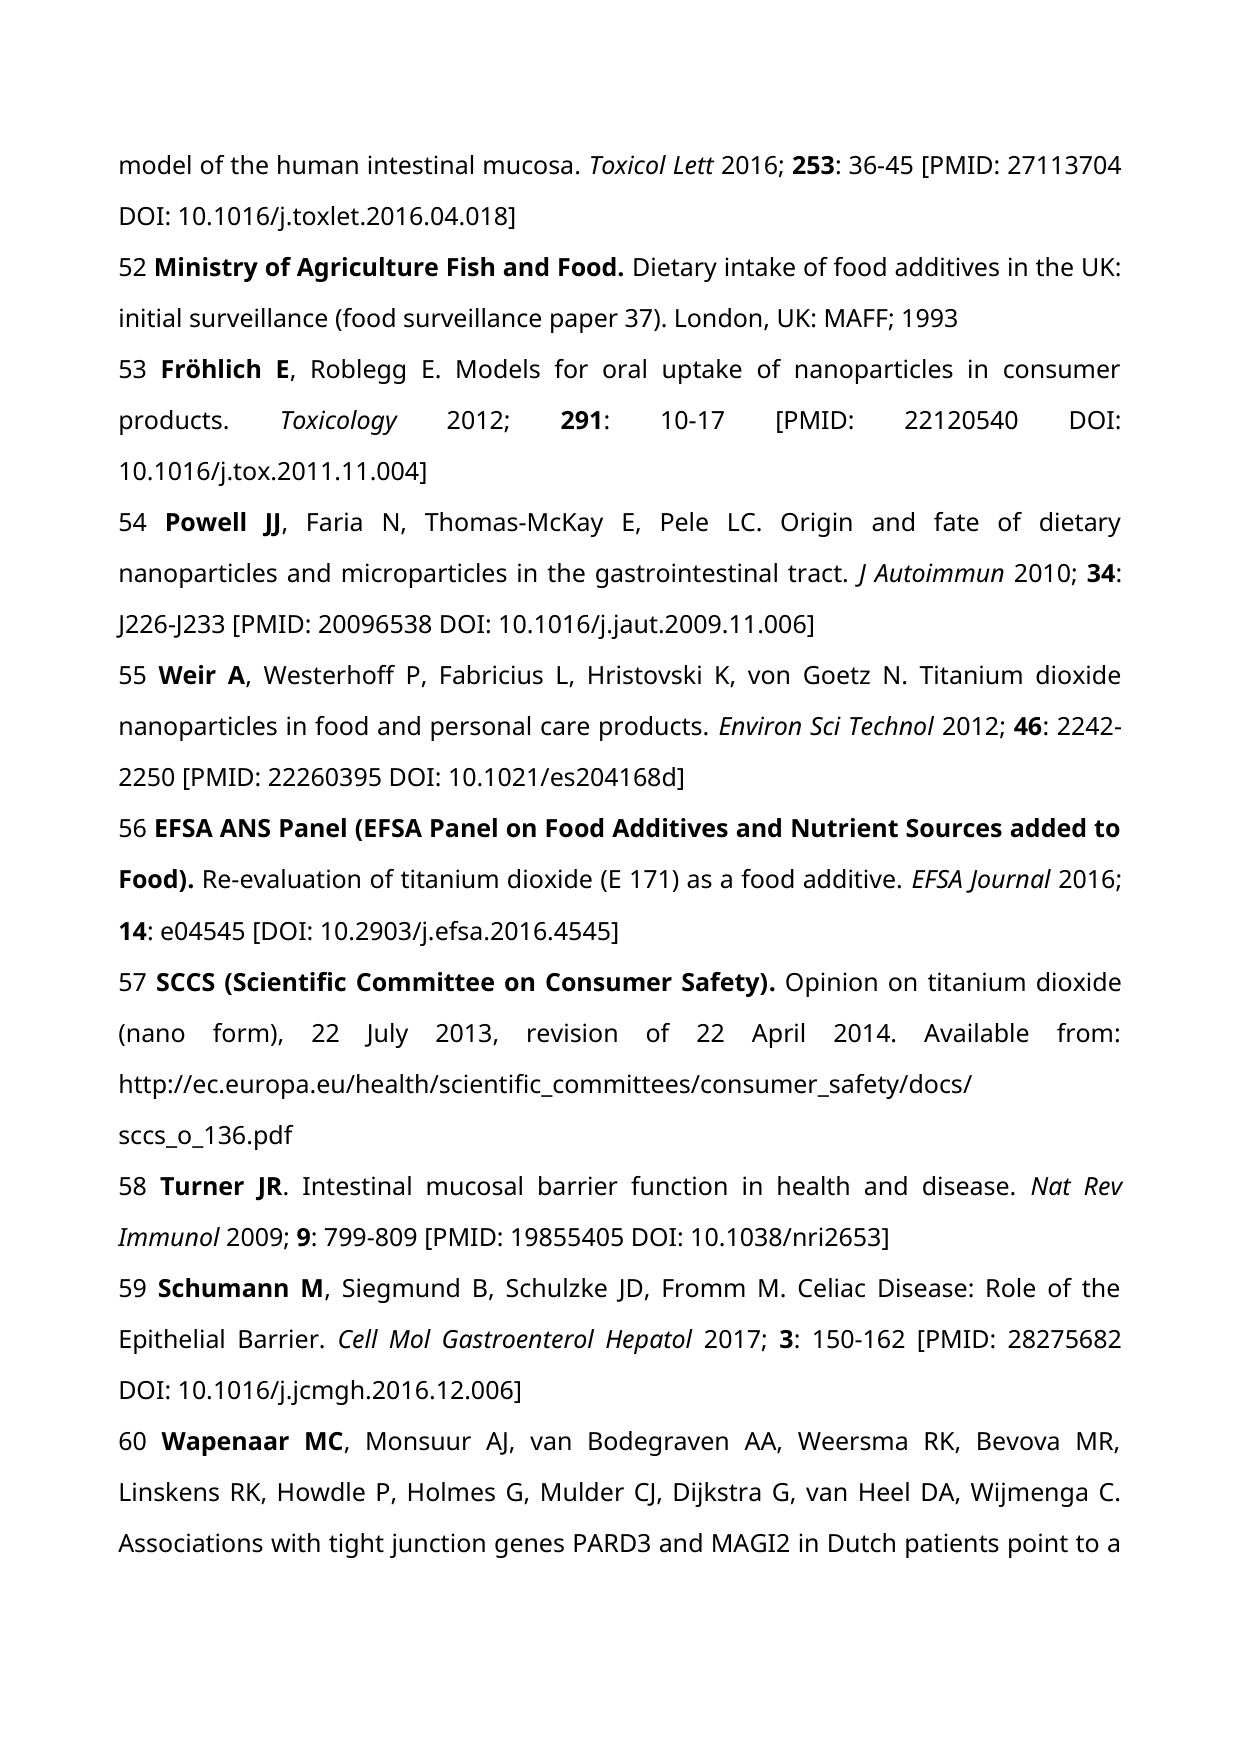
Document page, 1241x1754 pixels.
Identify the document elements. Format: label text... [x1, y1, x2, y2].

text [118, 148, 1122, 233]
text 54 Powell JJ, Faria N, Thomas-McKay E, Pele LC. Origin and fate of dietary nanoparticles and microparticles in the gastrointestinal tract. J Autoimmun 2010; 34: J226-J233 [PMID: 20096538 DOI: 10.1016/j.jaut.2009.11.006] [118, 505, 1122, 641]
text 52 Ministry of Agriculture Fish and Food. Dietary intake of food additives in the UK: initial surveillance (food surveillance paper 37). London, UK: MAFF; 1993 [118, 250, 1122, 335]
text 56 EFSA ANS Panel (EFSA Panel on Food Additives and Nutrient Sources added to Food). Re-evaluation of titanium dioxide (E 171) as a food additive. EFSA Journal 2016; 14: e04545 [DOI: 10.2903/j.efsa.2016.4545] [118, 811, 1122, 947]
text 58 Turner JR. Intestinal mucosal barrier function in health and disease. Nat Rev Immunol 2009; 9: 799-809 [PMID: 19855405 DOI: 10.1038/nri2653] [118, 1168, 1122, 1253]
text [118, 1424, 1122, 1560]
text 53 Fröhlich E, Roblegg E. Models for oral uptake of nanoparticles in consumer products. Toxicology 2012; 291: 10-17 [PMID: 22120540 DOI: 10.1016/j.tox.2011.11.004] [118, 352, 1122, 488]
text 59 Schumann M, Siegmund B, Schulzke JD, Fromm M. Celiac Disease: Role of the Epithelial Barrier. Cell Mol Gastroenterol Hepatol 2017; 3: 150-162 [PMID: 28275682 DOI: 10.1016/j.jcmgh.2016.12.006] [118, 1271, 1122, 1407]
text 55 Weir A, Westerhoff P, Fabricius L, Hristovski K, von Goetz N. Titanium dioxide nanoparticles in food and personal care products. Environ Sci Technol 2012; 46: 2242-2250 [PMID: 22260395 DOI: 10.1021/es204168d] [118, 658, 1122, 794]
text 57 SCCS (Scientific Committee on Consumer Safety). Opinion on titanium dioxide (nano form), 22 July 2013, revision of 22 April 2014. Available from: http://ec.europa.eu/health/scientific_committees/consumer_safety/docs/sccs_o_136.pdf [118, 964, 1122, 1151]
